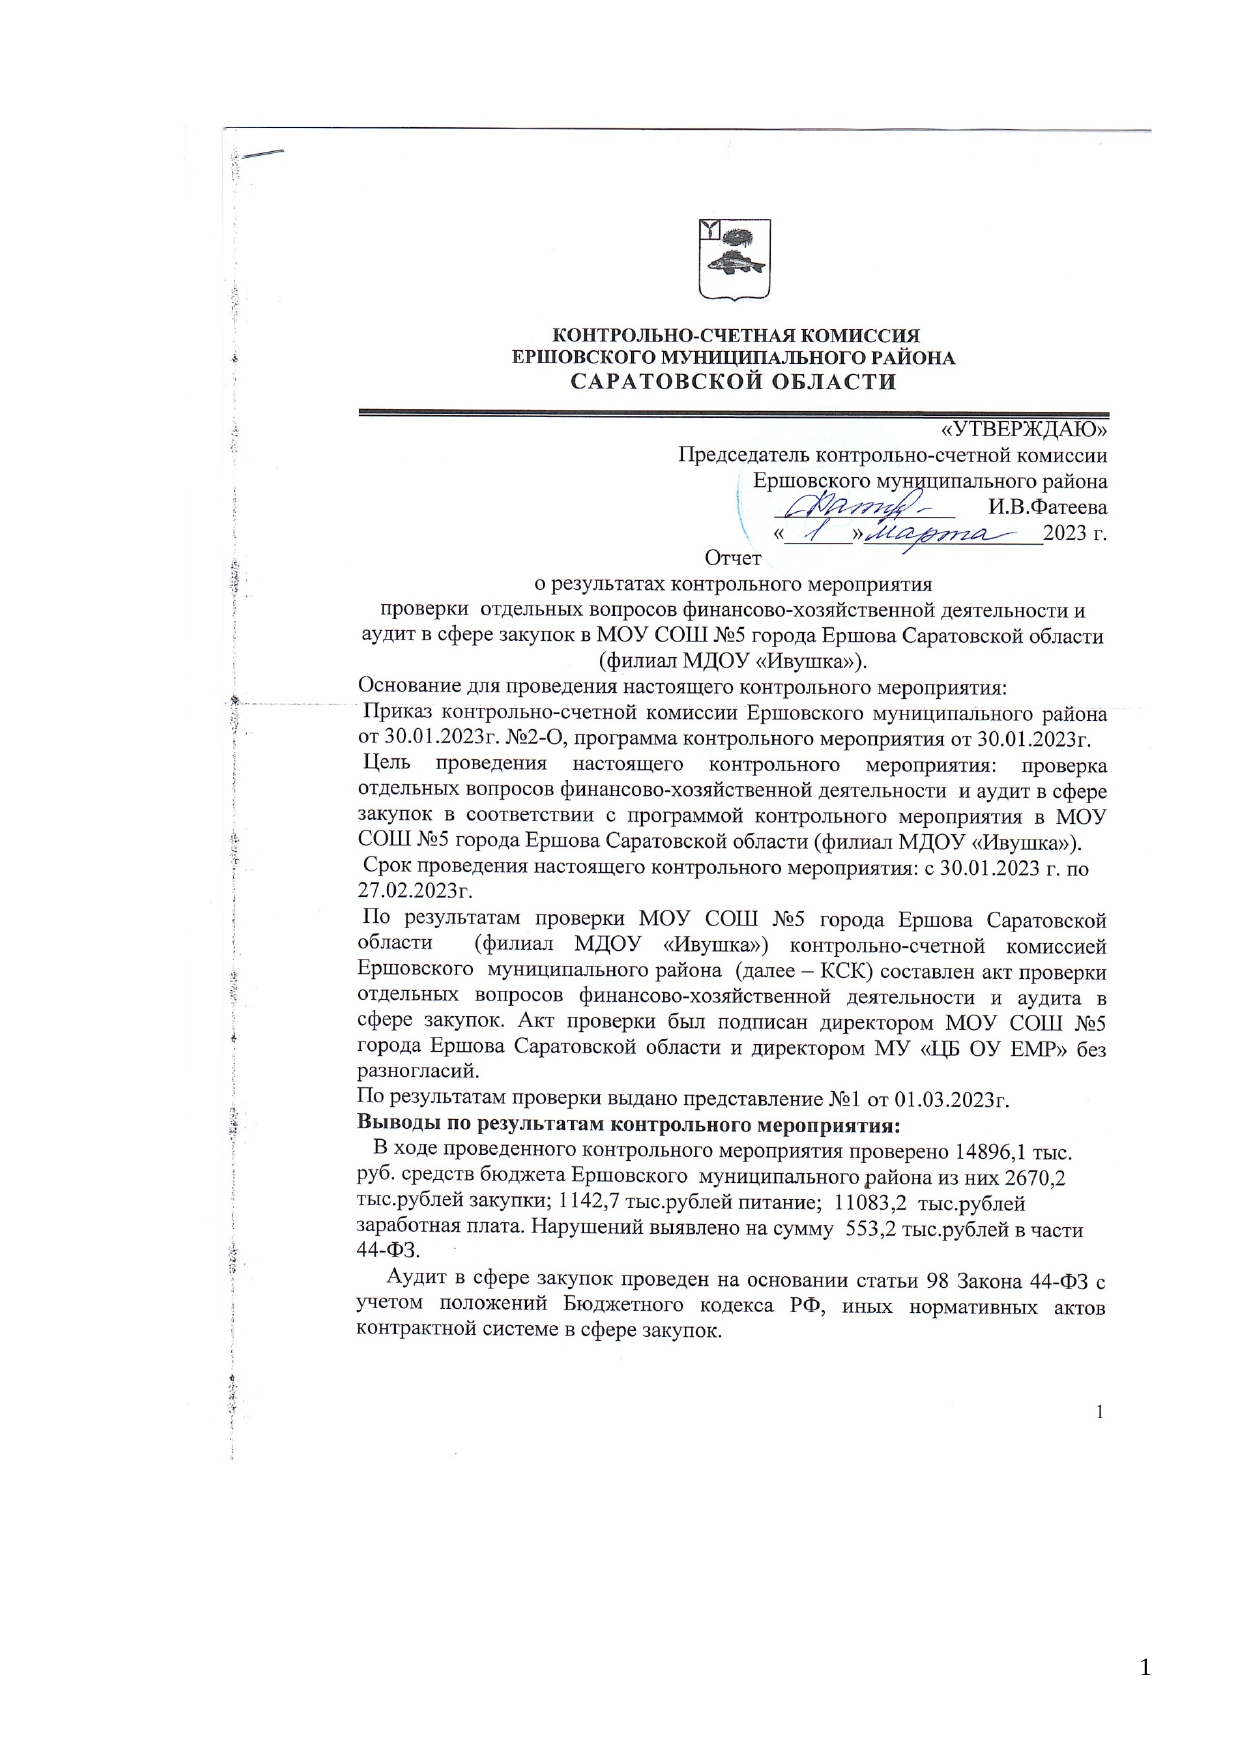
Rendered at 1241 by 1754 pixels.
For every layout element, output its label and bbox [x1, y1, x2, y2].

picture [177, 118, 1152, 1460]
